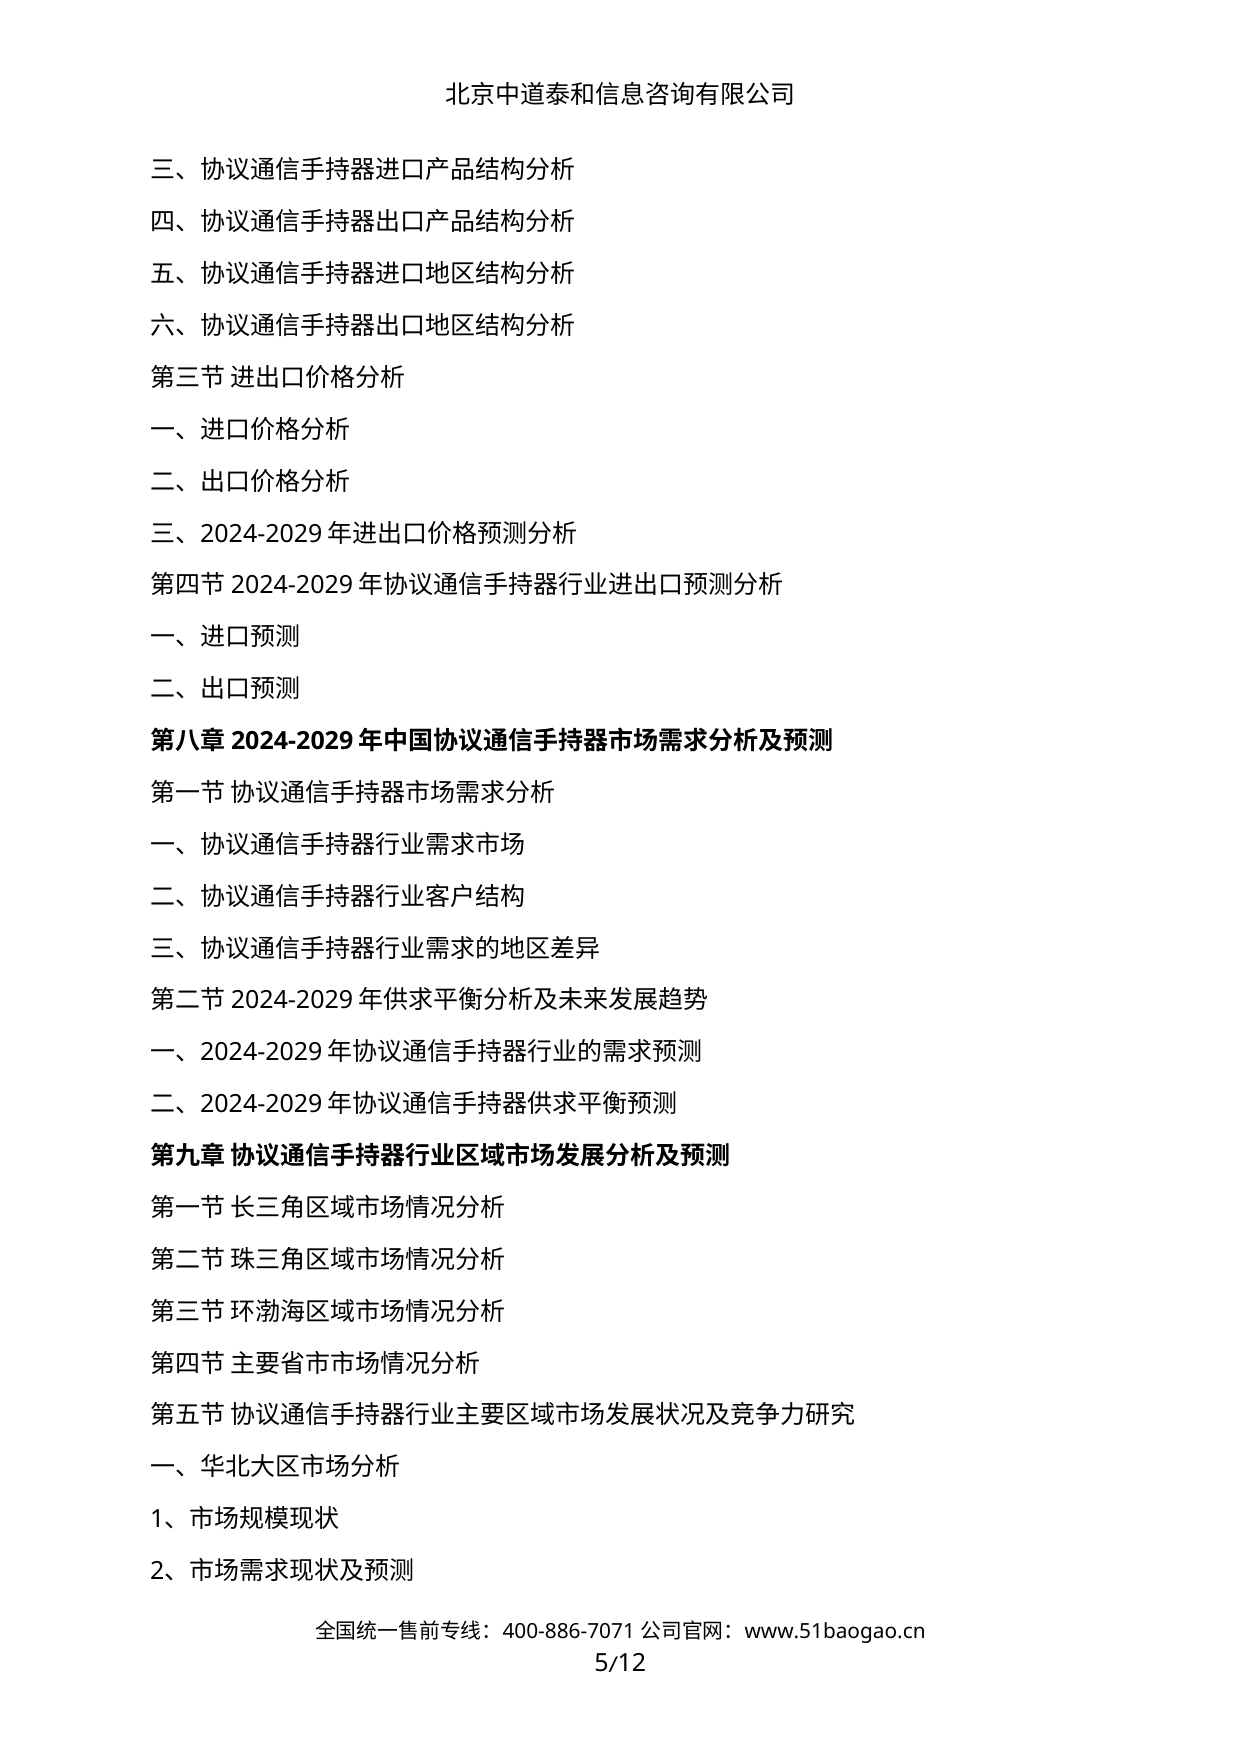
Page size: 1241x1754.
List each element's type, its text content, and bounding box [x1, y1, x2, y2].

text 第四节 主要省市市场情况分析 [150, 1343, 1090, 1379]
text 二、出口价格分析 [150, 461, 1090, 497]
text 二、协议通信手持器行业客户结构 [150, 876, 1090, 912]
text 第一节 协议通信手持器市场需求分析 [150, 772, 1090, 809]
text 二、2024-2029年协议通信手持器供求平衡预测 [150, 1084, 1090, 1120]
text 一、协议通信手持器行业需求市场 [150, 824, 1090, 861]
text 1、市场规模现状 [150, 1499, 1090, 1535]
text 第八章 2024-2029年中国协议通信手持器市场需求分析及预测 [150, 721, 1090, 757]
text 四、协议通信手持器出口产品结构分析 [150, 202, 1090, 238]
text 五、协议通信手持器进口地区结构分析 [150, 254, 1090, 290]
text 一、华北大区市场分析 [150, 1447, 1090, 1483]
text 一、进口预测 [150, 617, 1090, 653]
text 第二节 珠三角区域市场情况分析 [150, 1239, 1090, 1276]
text 第五节 协议通信手持器行业主要区域市场发展状况及竞争力研究 [150, 1395, 1090, 1431]
text 第一节 长三角区域市场情况分析 [150, 1187, 1090, 1224]
text 三、协议通信手持器行业需求的地区差异 [150, 928, 1090, 964]
text 三、协议通信手持器进口产品结构分析 [150, 150, 1090, 186]
text 第二节 2024-2029年供求平衡分析及未来发展趋势 [150, 980, 1090, 1016]
text 第九章 协议通信手持器行业区域市场发展分析及预测 [150, 1136, 1090, 1172]
text 二、出口预测 [150, 669, 1090, 705]
text 一、进口价格分析 [150, 409, 1090, 446]
text 第三节 环渤海区域市场情况分析 [150, 1291, 1090, 1327]
text 第三节 进出口价格分析 [150, 357, 1090, 394]
text 2、市场需求现状及预测 [150, 1551, 1090, 1587]
text 一、2024-2029年协议通信手持器行业的需求预测 [150, 1032, 1090, 1068]
text 三、2024-2029年进出口价格预测分析 [150, 513, 1090, 549]
text 六、协议通信手持器出口地区结构分析 [150, 306, 1090, 342]
text 第四节 2024-2029年协议通信手持器行业进出口预测分析 [150, 565, 1090, 601]
